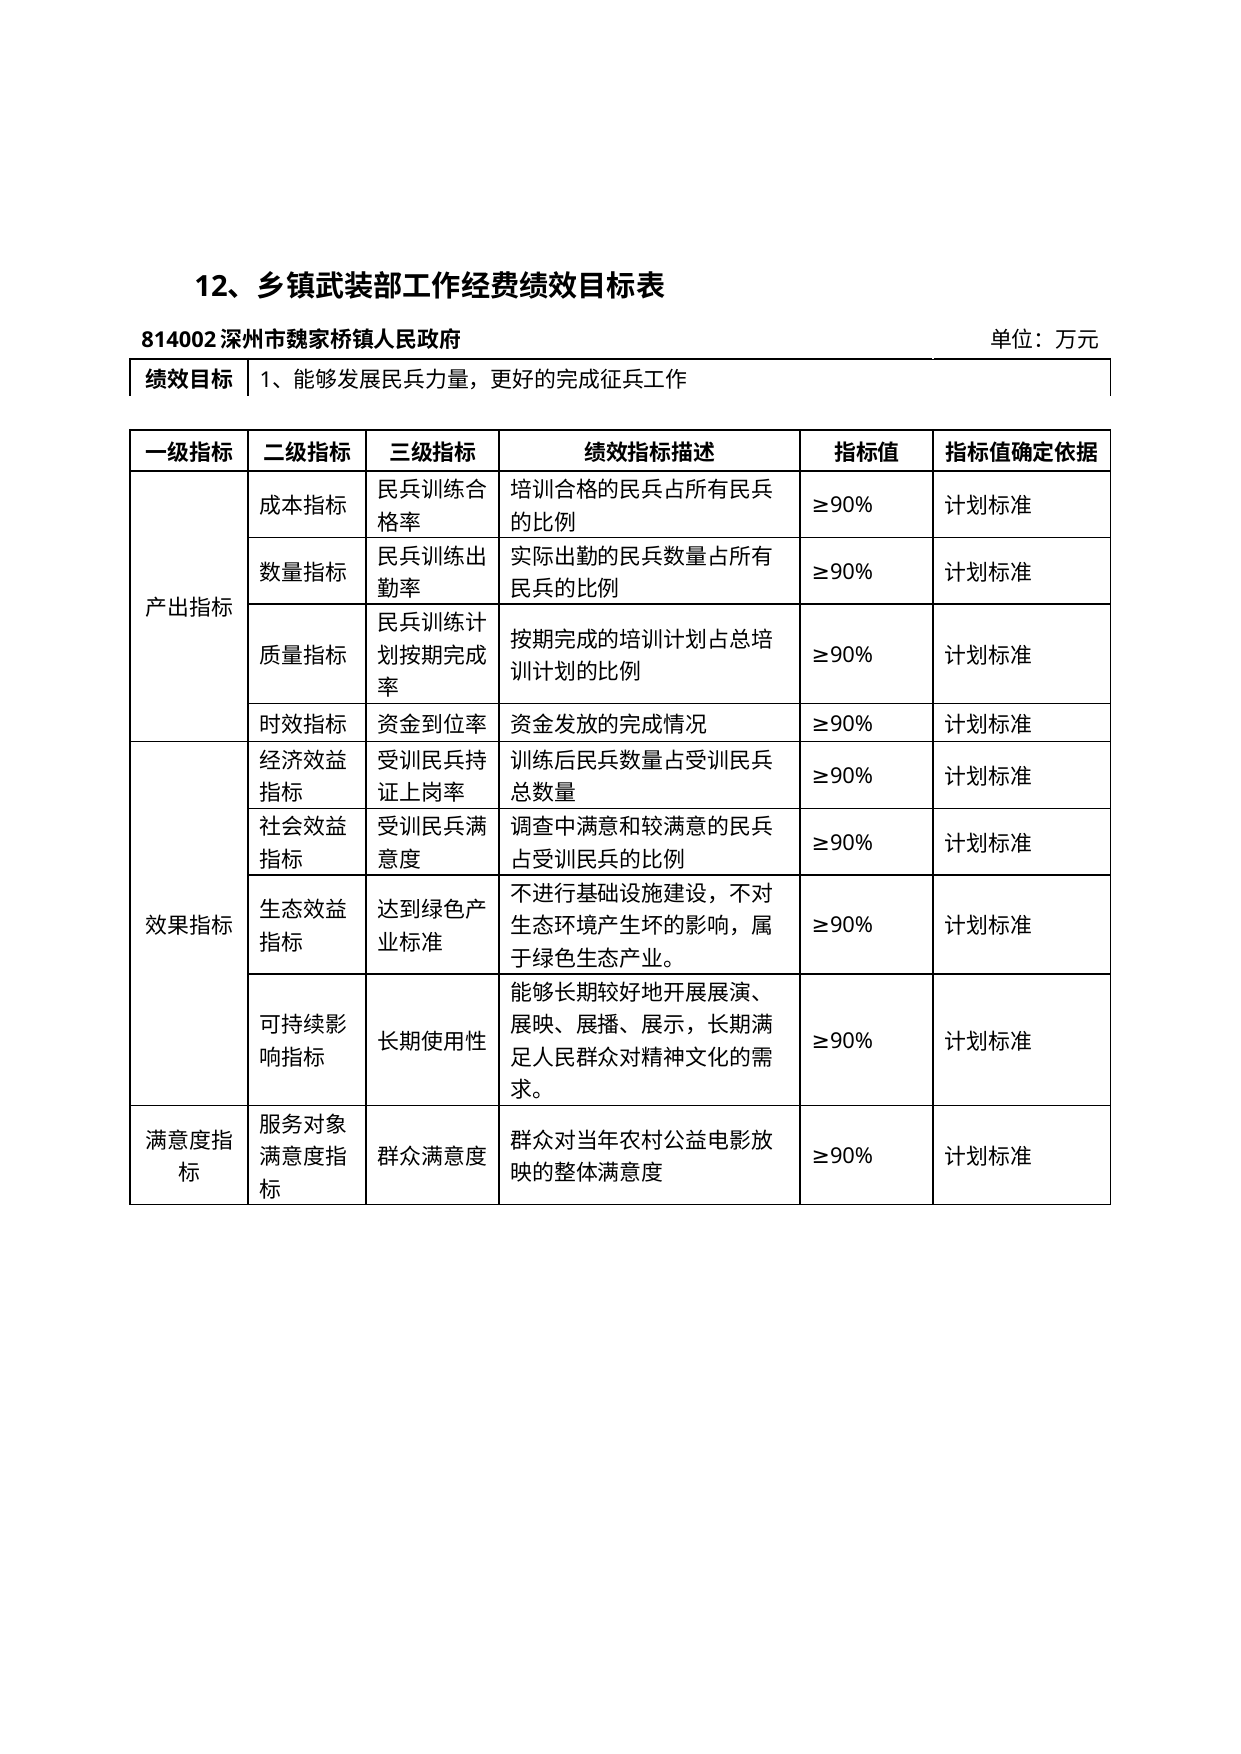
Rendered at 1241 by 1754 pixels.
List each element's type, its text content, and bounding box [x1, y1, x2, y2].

text 12、乡镇武装部工作经费绩效目标表 [136, 252, 1104, 317]
table_cell 训练后民兵数量占受训民兵总数量 [500, 742, 799, 807]
table_cell 社会效益指标 [249, 809, 365, 874]
table_cell 民兵训练计划按期完成率 [367, 605, 498, 702]
table_cell ≥90% [801, 809, 932, 874]
table_cell 计划标准 [934, 605, 1110, 702]
table_cell 服务对象满意度指标 [249, 1106, 365, 1204]
table_cell 民兵训练出勤率 [367, 538, 498, 603]
table_cell 1、能够发展民兵力量，更好的完成征兵工作 [249, 360, 1110, 396]
table_header 一级指标 [131, 431, 247, 470]
table_cell ≥90% [801, 1106, 932, 1204]
table_cell 群众对当年农村公益电影放映的整体满意度 [500, 1106, 799, 1204]
table_cell ≥90% [801, 605, 932, 702]
table_header 814002深州市魏家桥镇人民政府 [131, 318, 932, 358]
table_cell 计划标准 [934, 876, 1110, 973]
table_header 三级指标 [367, 431, 498, 470]
table_cell 绩效目标 [131, 360, 247, 396]
table_cell 培训合格的民兵占所有民兵的比例 [500, 472, 799, 537]
table_cell ≥90% [801, 538, 932, 603]
table_cell 民兵训练合格率 [367, 472, 498, 537]
table_cell 可持续影响指标 [249, 975, 365, 1104]
table_header 绩效指标描述 [500, 431, 799, 470]
table_cell 数量指标 [249, 538, 365, 603]
table_cell 计划标准 [934, 1106, 1110, 1204]
table_cell 能够长期较好地开展展演、展映、展播、展示，长期满足人民群众对精神文化的需求。 [500, 975, 799, 1104]
table_cell 达到绿色产业标准 [367, 876, 498, 973]
table_cell 群众满意度 [367, 1106, 498, 1204]
table_cell ≥90% [801, 876, 932, 973]
table_cell 受训民兵持证上岗率 [367, 742, 498, 807]
table_cell 经济效益指标 [249, 742, 365, 807]
table_cell 计划标准 [934, 975, 1110, 1104]
table_cell ≥90% [801, 704, 932, 741]
table_cell 时效指标 [249, 704, 365, 741]
table_cell ≥90% [801, 742, 932, 807]
table_cell 质量指标 [249, 605, 365, 702]
table_cell 调查中满意和较满意的民兵占受训民兵的比例 [500, 809, 799, 874]
table_cell 计划标准 [934, 472, 1110, 537]
table_cell 实际出勤的民兵数量占所有民兵的比例 [500, 538, 799, 603]
table_cell 产出指标 [131, 472, 247, 741]
table_cell 满意度指标 [131, 1106, 247, 1204]
table_cell 计划标准 [934, 538, 1110, 603]
table_cell 受训民兵满意度 [367, 809, 498, 874]
table_header 指标值确定依据 [934, 431, 1110, 470]
table_cell ≥90% [801, 975, 932, 1104]
table_header 单位：万元 [934, 318, 1110, 358]
table_header 指标值 [801, 431, 932, 470]
table_cell 长期使用性 [367, 975, 498, 1104]
table_cell 不进行基础设施建设，不对生态环境产生坏的影响，属于绿色生态产业。 [500, 876, 799, 973]
table_cell 资金到位率 [367, 704, 498, 741]
table_cell 生态效益指标 [249, 876, 365, 973]
table_cell 按期完成的培训计划占总培训计划的比例 [500, 605, 799, 702]
table_cell 计划标准 [934, 809, 1110, 874]
table_cell 成本指标 [249, 472, 365, 537]
table_cell 效果指标 [131, 742, 247, 1104]
table_cell 计划标准 [934, 704, 1110, 741]
table_cell 资金发放的完成情况 [500, 704, 799, 741]
table_header 二级指标 [249, 431, 365, 470]
table_cell ≥90% [801, 472, 932, 537]
table_cell 计划标准 [934, 742, 1110, 807]
